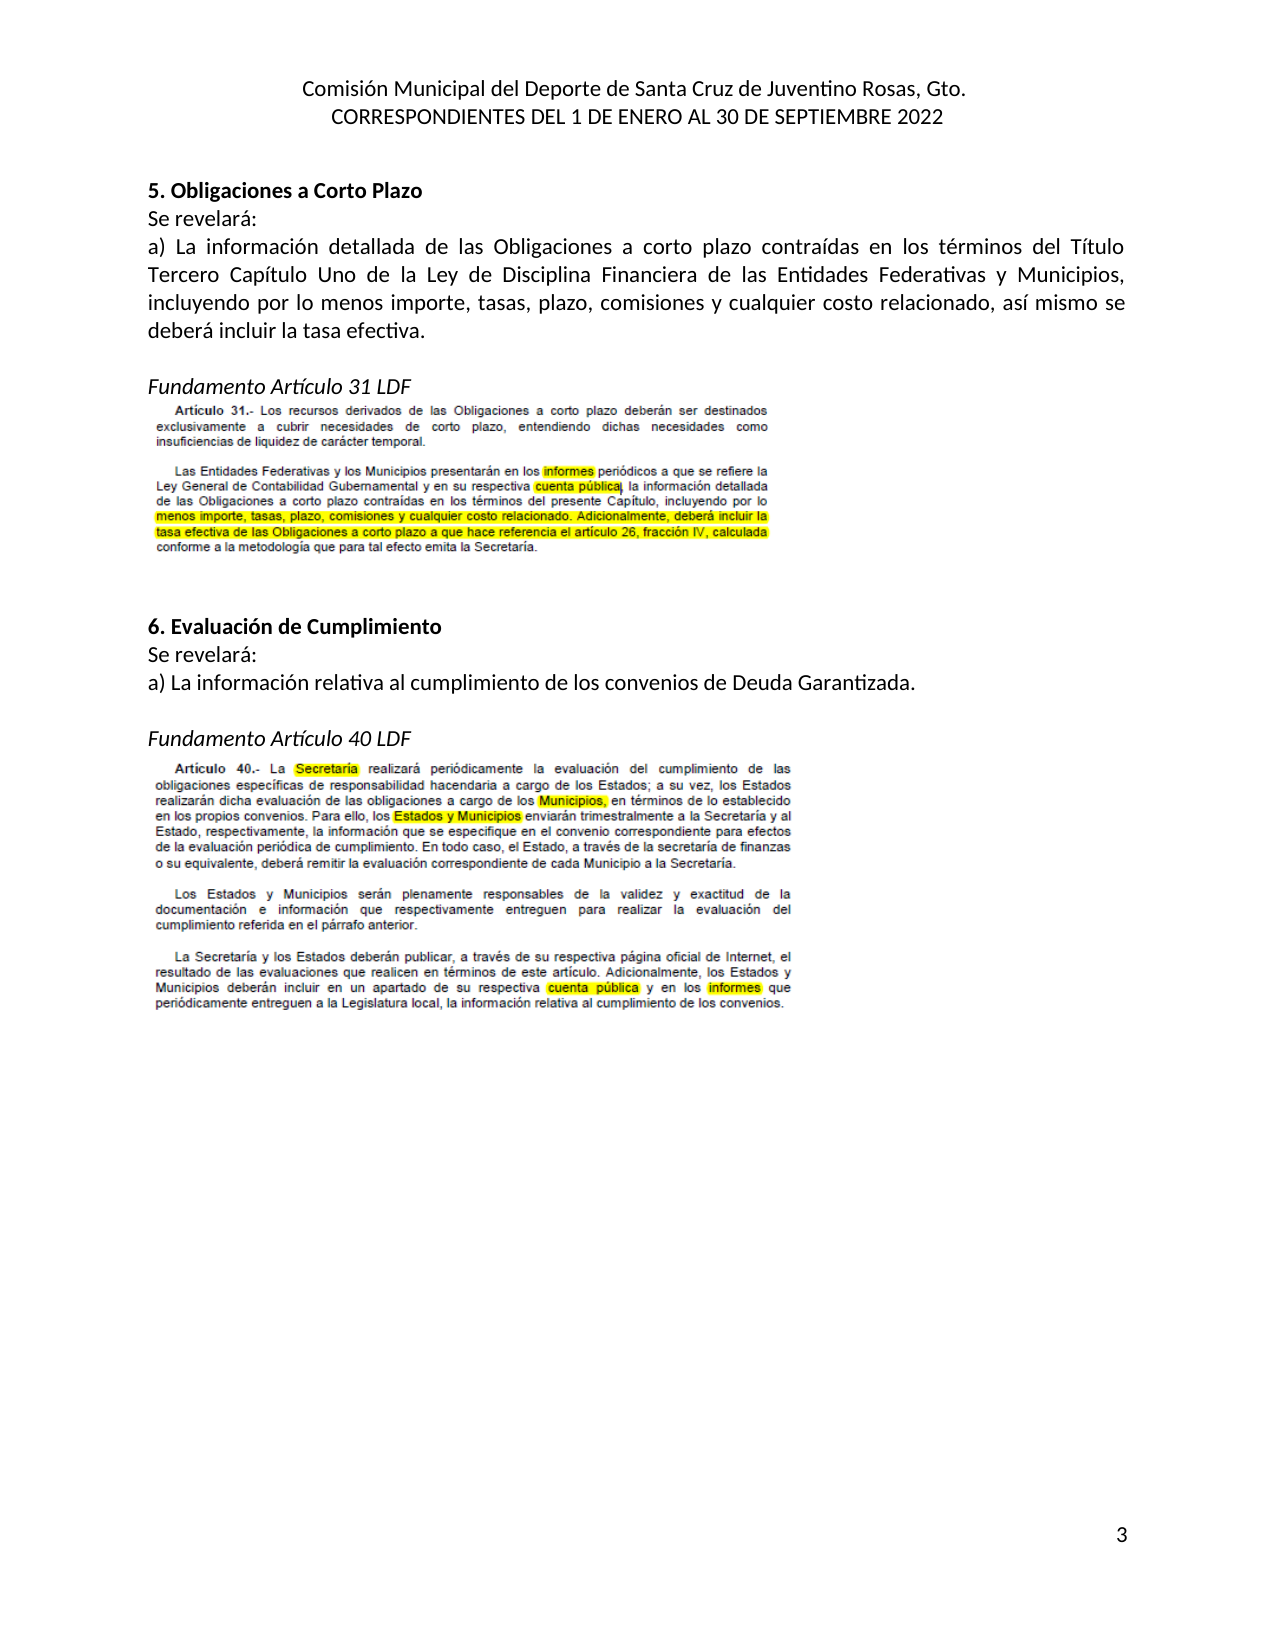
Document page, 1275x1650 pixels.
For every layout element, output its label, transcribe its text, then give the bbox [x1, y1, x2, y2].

text Fundamento Artículo 40 LDF [148, 724, 1127, 752]
picture [147, 752, 801, 1017]
text a) La información detallada de las Obligaciones a corto plazo contraídas en los términos del Título Tercero Capítulo Uno de la Ley de Disciplina Financiera de las Entidades Federativas y Municipios, incluyendo por lo menos importe, tasas, plazo, comisiones y cualquier costo relacionado, así mismo se deberá incluir la tasa efectiva. [148, 232, 1127, 344]
text a) La información relativa al cumplimiento de los convenios de Deuda Garantizada. [148, 668, 1127, 696]
text 6. Evaluación de Cumplimiento [148, 612, 1127, 640]
text Fundamento Artículo 31 LDF [148, 372, 1127, 400]
text 5. Obligaciones a Corto Plazo [148, 176, 1127, 204]
text Se revelará: [148, 640, 1127, 668]
text Se revelará: [148, 204, 1127, 232]
picture [147, 400, 776, 557]
